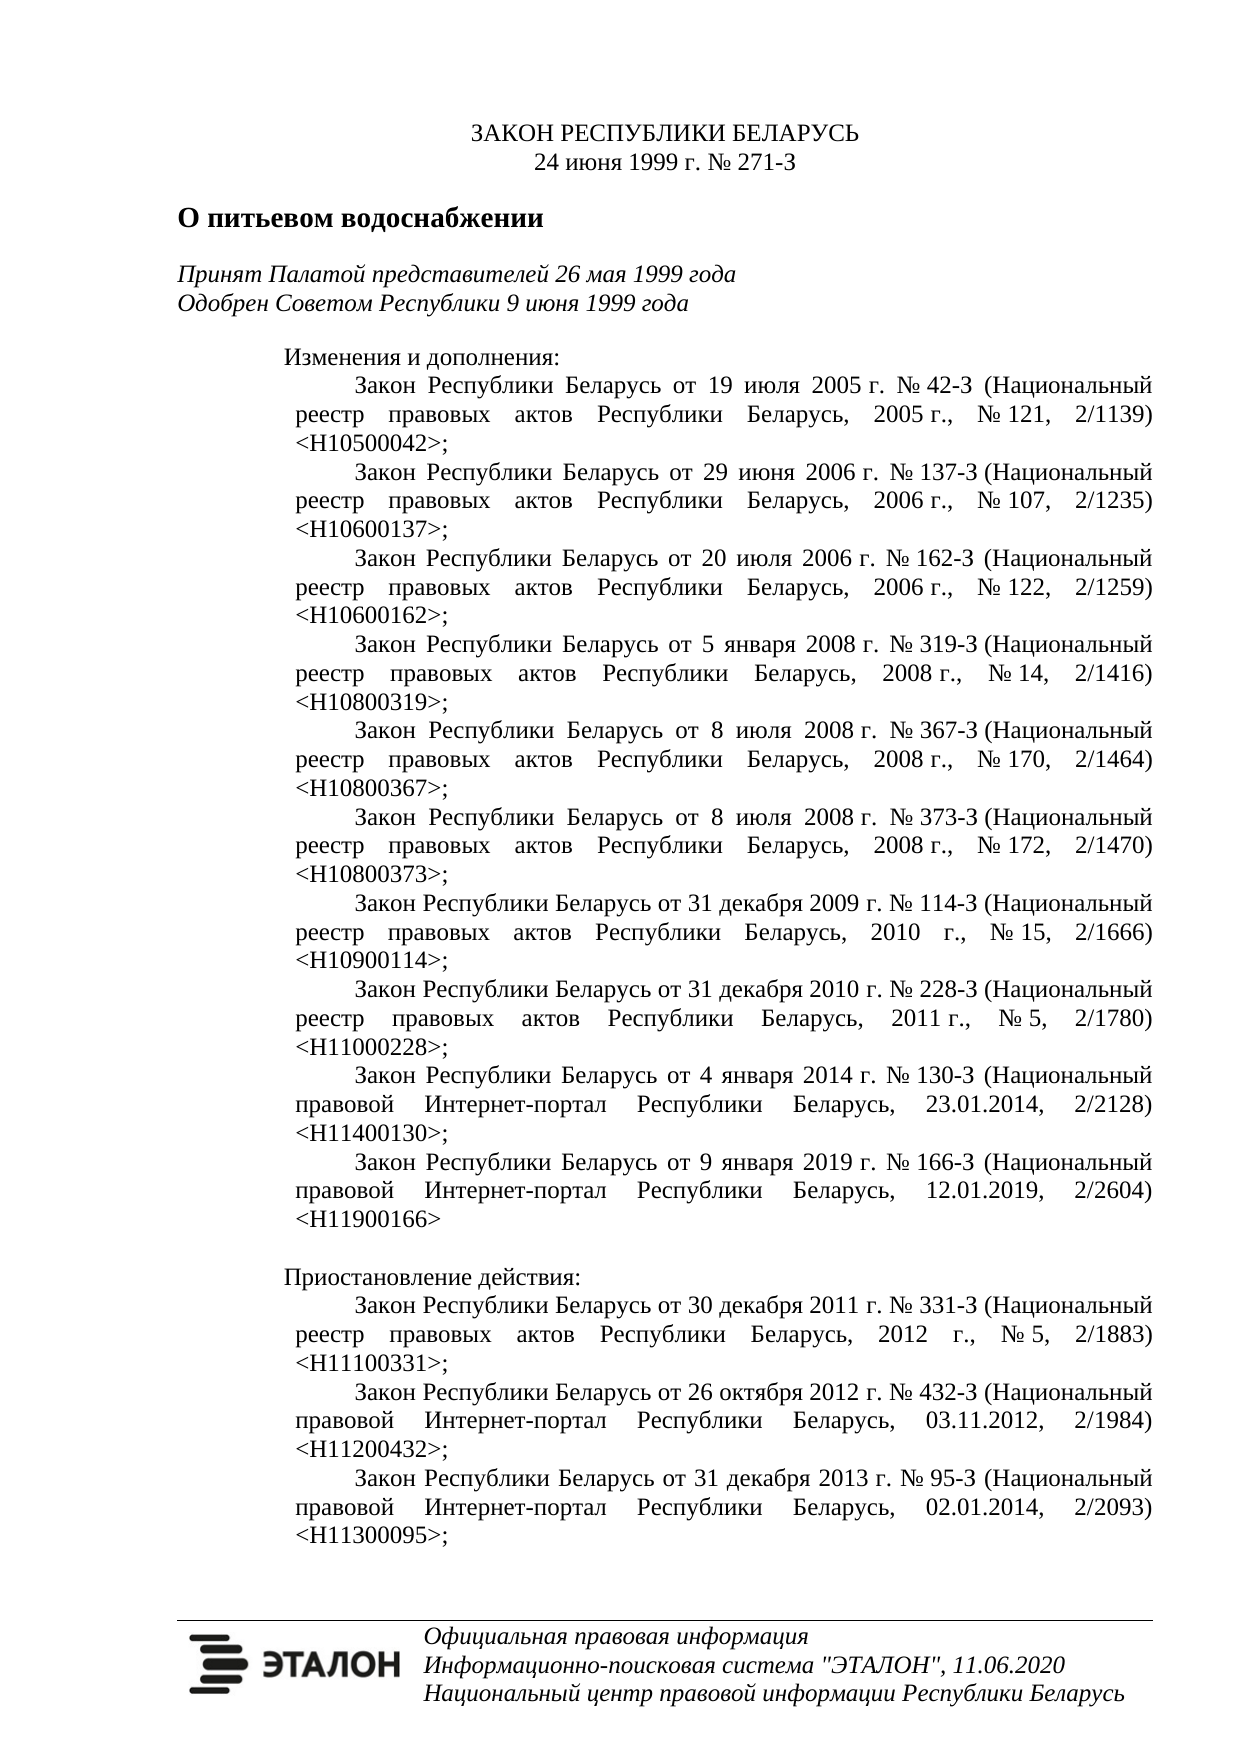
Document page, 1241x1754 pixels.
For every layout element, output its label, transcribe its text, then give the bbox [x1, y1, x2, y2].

text Закон Республики Беларусь от 9 января 2019 г. № 166-З (Национальный правовой Интернет-портал Республики Беларусь, 12.01.2019, 2/2604) <H11900166> [295, 1147, 1153, 1233]
text Закон Республики Беларусь от 31 декабря 2013 г. № 95-З (Национальный правовой Интернет-портал Республики Беларусь, 02.01.2014, 2/2093) <H11300095>; [295, 1463, 1153, 1549]
text Изменения и дополнения: [283, 342, 1153, 370]
text Закон Республики Беларусь от 29 июня 2006 г. № 137-З (Национальный реестр правовых актов Республики Беларусь, 2006 г., № 107, 2/1235) <H10600137>; [295, 457, 1153, 543]
text Закон Республики Беларусь от 5 января 2008 г. № 319-З (Национальный реестр правовых актов Республики Беларусь, 2008 г., № 14, 2/1416) <H10800319>; [295, 629, 1153, 715]
text Закон Республики Беларусь от 20 июля 2006 г. № 162-З (Национальный реестр правовых актов Республики Беларусь, 2006 г., № 122, 2/1259) <H10600162>; [295, 543, 1153, 629]
text Закон Республики Беларусь от 8 июля 2008 г. № 373-З (Национальный реестр правовых актов Республики Беларусь, 2008 г., № 172, 2/1470) <H10800373>; [295, 802, 1153, 888]
text Закон Республики Беларусь от 31 декабря 2010 г. № 228-З (Национальный реестр правовых актов Республики Беларусь, 2011 г., № 5, 2/1780) <H11000228>; [295, 974, 1153, 1060]
picture [188, 1632, 401, 1696]
text Закон Республики Беларусь от 26 октября 2012 г. № 432-З (Национальный правовой Интернет-портал Республики Беларусь, 03.11.2012, 2/1984) <H11200432>; [295, 1377, 1153, 1463]
text Приостановление действия: [283, 1262, 1153, 1290]
text ЗАКОН РЕСПУБЛИКИ БЕЛАРУСЬ 24 июня 1999 г. № 271-З [177, 118, 1153, 176]
text Закон Республики Беларусь от 4 января 2014 г. № 130-З (Национальный правовой Интернет-портал Республики Беларусь, 23.01.2014, 2/2128) <H11400130>; [295, 1060, 1153, 1147]
text Закон Республики Беларусь от 19 июля 2005 г. № 42-З (Национальный реестр правовых актов Республики Беларусь, 2005 г., № 121, 2/1139) <H10500042>; [295, 370, 1153, 457]
text Закон Республики Беларусь от 8 июля 2008 г. № 367-З (Национальный реестр правовых актов Республики Беларусь, 2008 г., № 170, 2/1464) <H10800367>; [295, 715, 1153, 802]
text Принят Палатой представителей 26 мая 1999 года Одобрен Советом Республики 9 июня 1999 года [177, 259, 1153, 317]
title О питьевом водоснабжении [177, 201, 916, 234]
text Закон Республики Беларусь от 30 декабря 2011 г. № 331-З (Национальный реестр правовых актов Республики Беларусь, 2012 г., № 5, 2/1883) <H11100331>; [295, 1290, 1153, 1377]
text Закон Республики Беларусь от 31 декабря 2009 г. № 114-З (Национальный реестр правовых актов Республики Беларусь, 2010 г., № 15, 2/1666) <H10900114>; [295, 888, 1153, 974]
